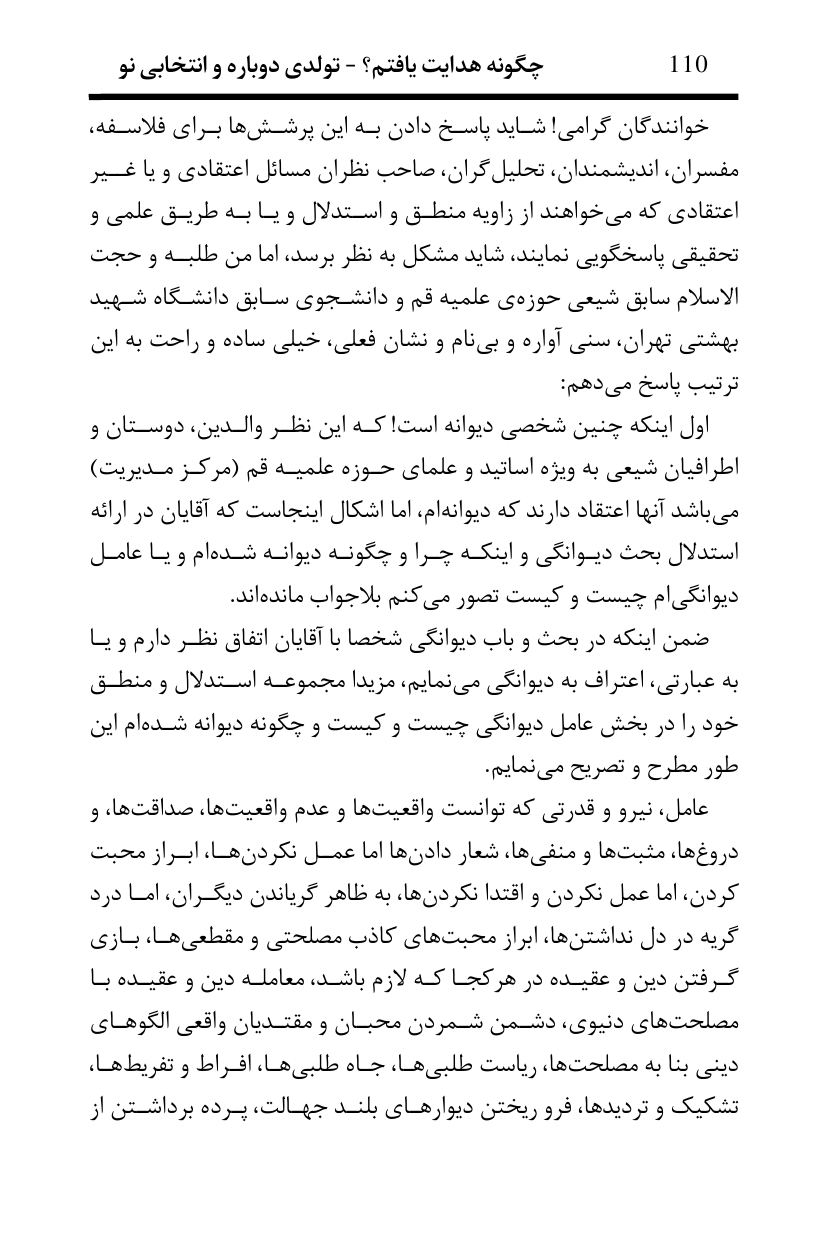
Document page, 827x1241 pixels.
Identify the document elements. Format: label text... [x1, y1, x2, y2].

text ضمن اینکه در بحث و باب دیوانگی شخصا با آقایان اتفاق نظر دارم و یا به عبارتی، اعتراف به دیوانگی می‌نمایم، مزیدا مجموعه استدلال و منطق خود را در بخش عامل دیوانگی چیست و کیست و چگونه دیوانه شده‌ام این طور مطرح و تصریح می‌نمایم. [89, 620, 738, 790]
text اول اینکه چنین شخصی دیوانه است! که این نظر والدین، دوستان و اطرافیان شیعی به ویژه اساتید و علمای حوزه علمیه قم (مرکز مدیریت) می‌باشد آنها اعتقاد دارند که دیوانه‌ام، اما اشکال اینجاست که آقایان در ارائه استدلال بحث دیوانگی و اینکه چرا و چگونه دیوانه شده‌ام و یا عامل دیوانگی‌ام چیست و کیست تصور می‌کنم بلاجواب مانده‌اند. [89, 407, 738, 620]
text خوانندگان گرامی! شاید پاسخ دادن به این پرشش‌ها برای فلاسفه، مفسران، اندیشمندان، تحلیل‌گران، صاحب نظران مسائل اعتقادی و یا غیر اعتقادی که می‌خواهند از زاویه منطق و استدلال و یا به طریق علمی و تحقیقی پاسخگویی نمایند، شاید مشکل به نظر برسد، اما من طلبه و حجت الاسلام سابق شیعی حوزه‌ی علمیه قم و دانشجوی سابق دانشگاه شهید بهشتی تهران، سنی آواره و بی‌نام و نشان فعلی، خیلی ساده و راحت به این ترتیب پاسخ می‌دهم: [89, 109, 738, 407]
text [89, 790, 738, 1131]
